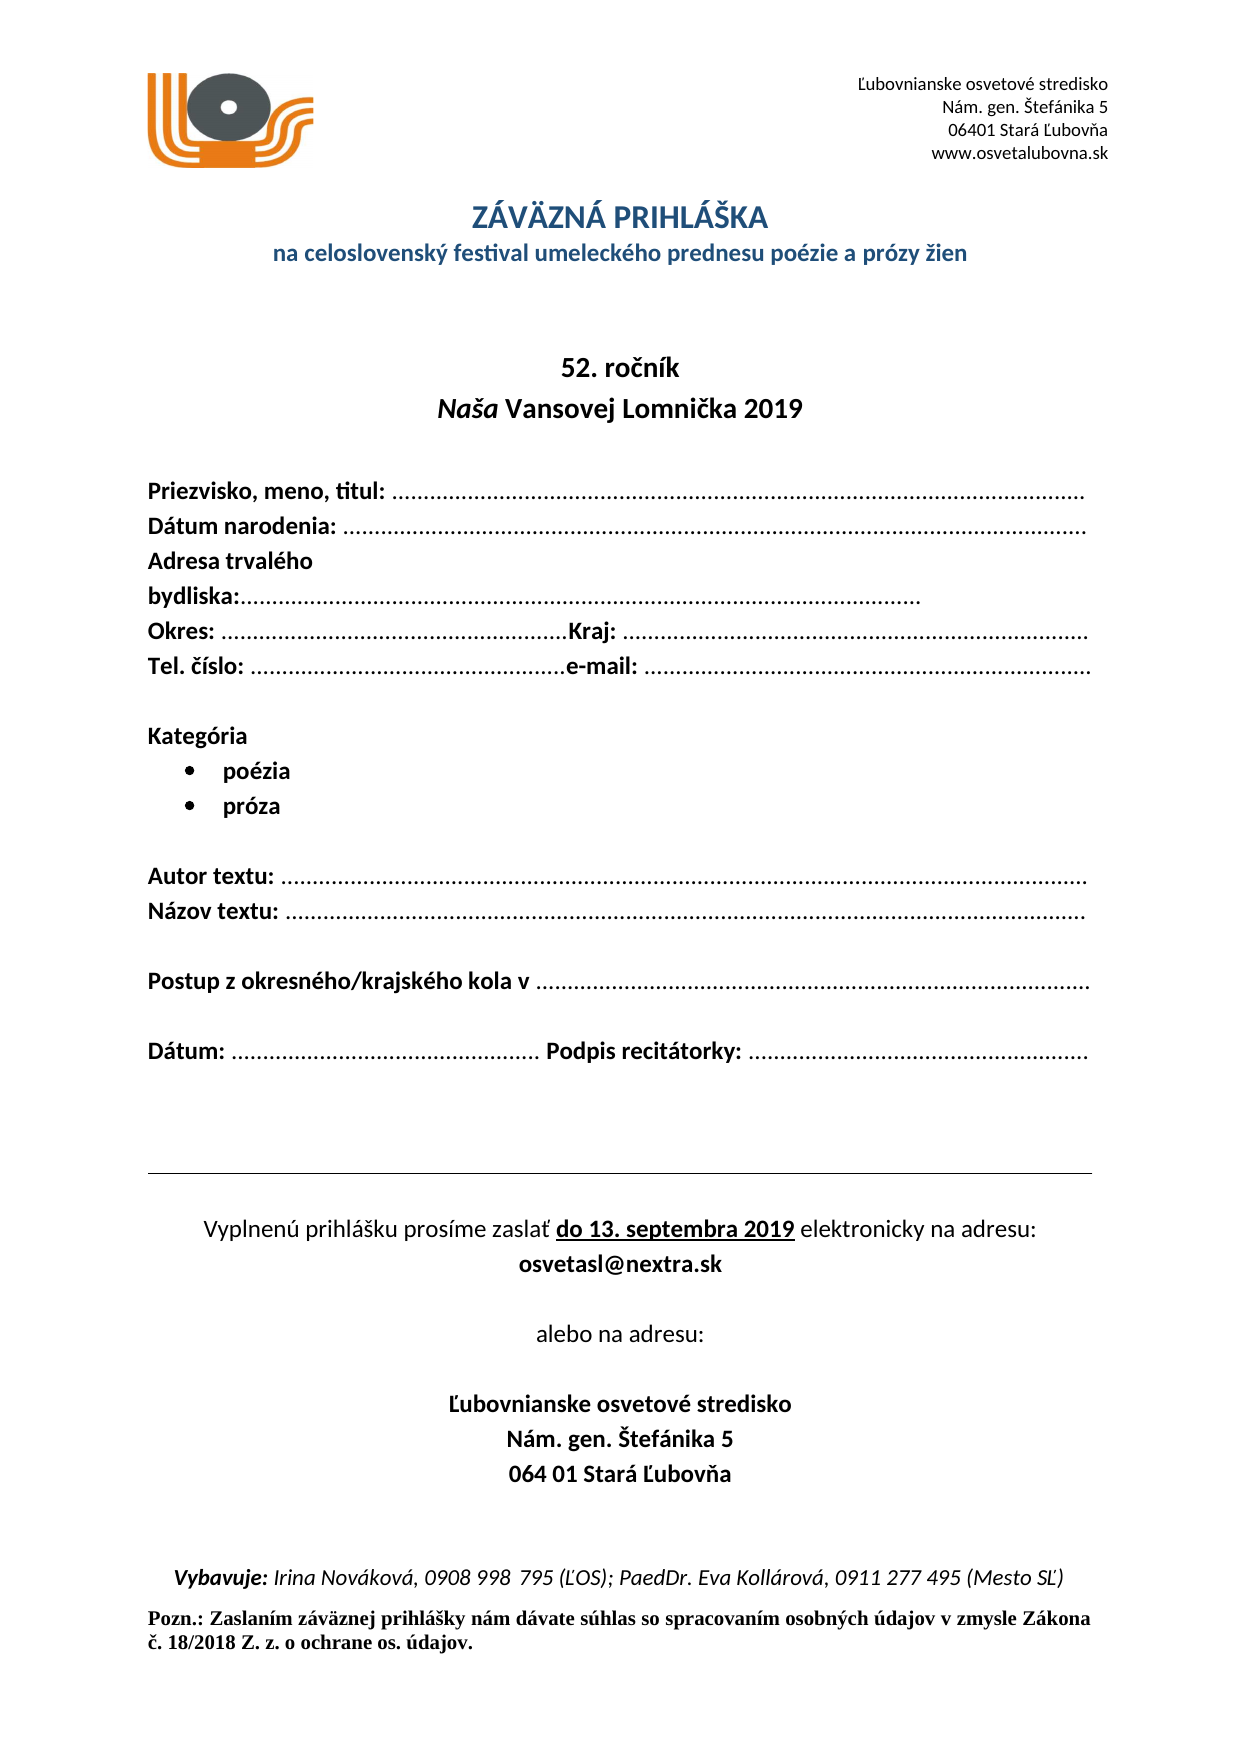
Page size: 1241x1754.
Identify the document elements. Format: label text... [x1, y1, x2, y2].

text Postup z okresného/krajského kola v ........................................................................................ [148, 965, 1092, 996]
picture [147, 73, 314, 168]
text Priezvisko, meno, titul: .............................................................................................................. [148, 475, 1092, 506]
text Nám. gen. Štefánika 5 [148, 1423, 1092, 1454]
text Adresa trvalého bydliska:............................................................................................................ [148, 545, 1092, 611]
text Ľubovnianske osvetové stredisko [148, 1388, 1092, 1419]
text Autor textu: ................................................................................................................................ [148, 860, 1092, 891]
text 52. ročník [148, 349, 1092, 385]
text Kategória [148, 720, 1092, 751]
text Vybavuje: Irina Nováková, 0908 998 795 (ĽOS); PaedDr. Eva Kollárová, 0911 277 495 (Mesto SĽ) [148, 1563, 1092, 1591]
text Dátum: ................................................. Podpis recitátorky: ...................................................... [148, 1035, 1092, 1066]
text Názov textu: ............................................................................................................................... [148, 895, 1092, 926]
list próza [185, 790, 1092, 821]
text alebo na adresu: [148, 1318, 1092, 1349]
text 064 01 Stará Ľubovňa [148, 1458, 1092, 1489]
text Vyplnenú prihlášku prosíme zaslať do 13. septembra 2019 elektronicky na adresu: osvetasl@nextra.sk [148, 1213, 1092, 1279]
list poézia [185, 755, 1092, 786]
text Naša Vansovej Lomnička 2019 [148, 390, 1092, 426]
text Okres: .......................................................Kraj: .......................................................................... [148, 615, 1092, 646]
text Tel. číslo: ..................................................e-mail: ....................................................................... [148, 650, 1092, 681]
text Dátum narodenia: ...................................................................................................................... [148, 510, 1092, 541]
